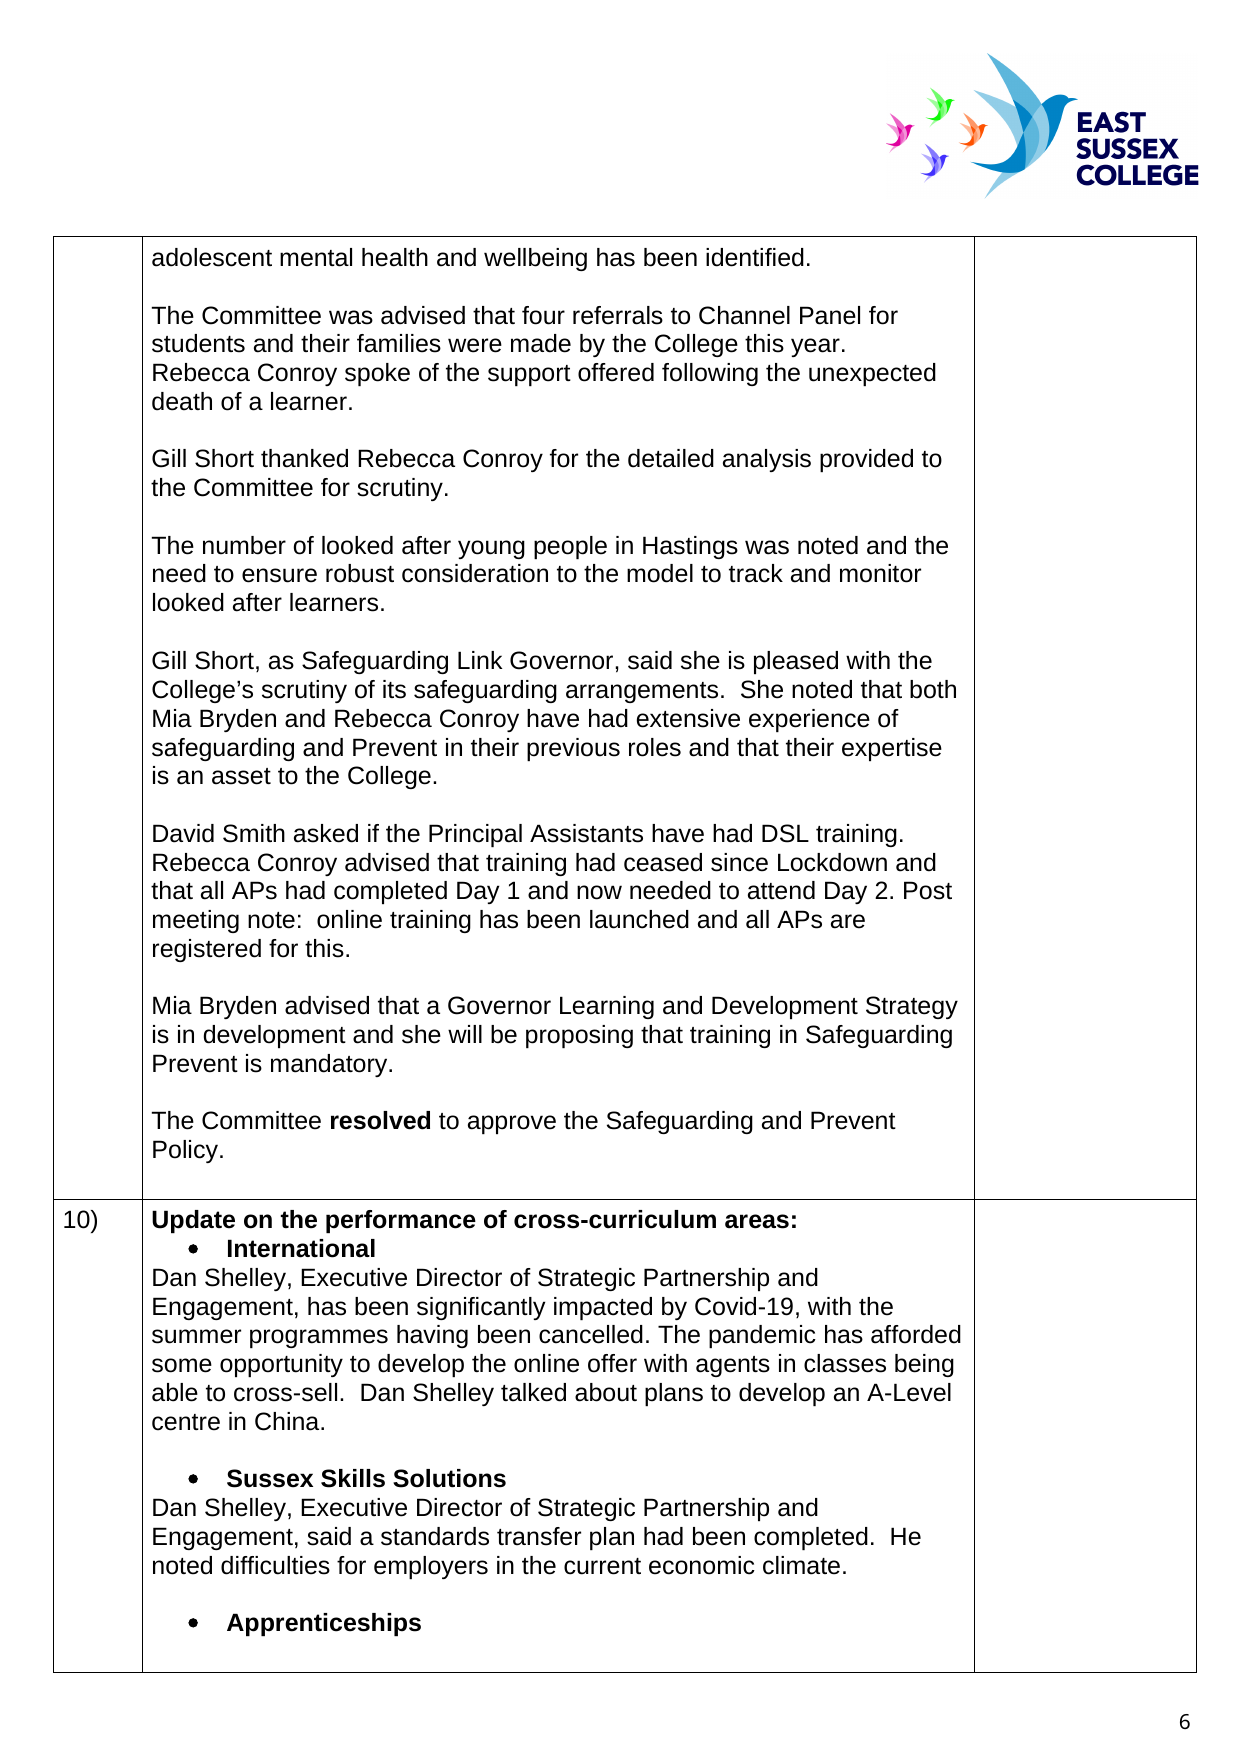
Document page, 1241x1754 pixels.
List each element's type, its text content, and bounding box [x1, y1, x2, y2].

table_cell [975, 1200, 1196, 1672]
picture [886, 53, 1199, 199]
table_cell [54, 237, 142, 1198]
table_cell [54, 1200, 142, 1672]
table_cell [975, 237, 1196, 1198]
